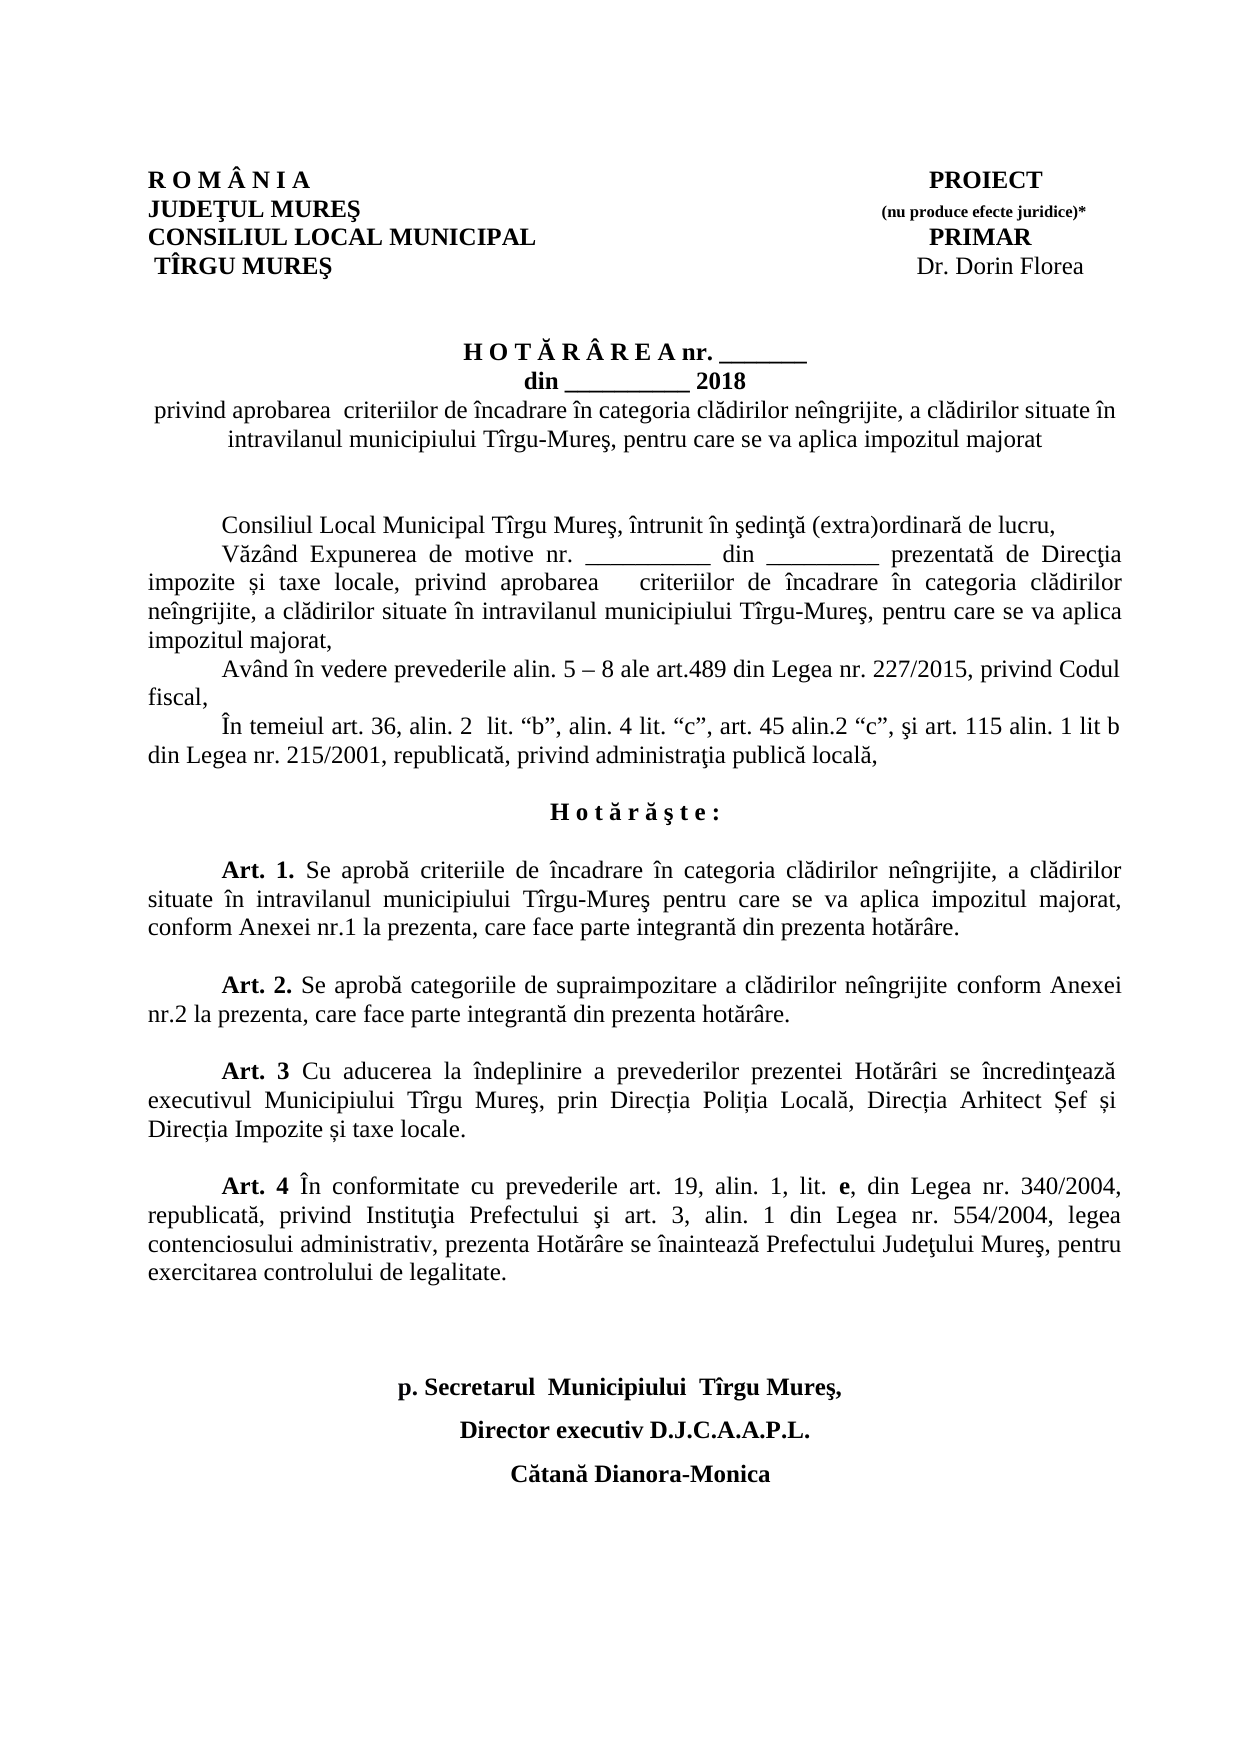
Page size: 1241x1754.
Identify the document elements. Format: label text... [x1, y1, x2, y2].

subtitle H O T Ă R Â R E A nr. _______ [148, 337, 1122, 366]
text Director executiv D.J.C.A.A.P.L. [148, 1416, 1122, 1444]
text TÎRGU MUREŞ Dr. Dorin Florea [148, 251, 1122, 280]
text Art. 3 Cu aducerea la îndeplinire a prevederilor prezentei Hotărâri se încredinţează executivul Municipiului Tîrgu Mureş, prin Direcția Poliția Locală, Direcția Arhitect Șef și Direcția Impozite și taxe locale. [148, 1056, 1117, 1142]
text JUDEŢUL MUREŞ (nu produce efecte juridice)* [148, 194, 1122, 222]
text CONSILIUL LOCAL MUNICIPAL PRIMAR [148, 222, 1122, 251]
text privind aprobarea criteriilor de încadrare în categoria clădirilor neîngrijite, a clădirilor situate în intravilanul municipiului Tîrgu-Mureş, pentru care se va aplica impozitul majorat [148, 395, 1122, 452]
text Consiliul Local Municipal Tîrgu Mureş, întrunit în şedinţă (extra)ordinară de lucru, [148, 510, 1122, 539]
subtitle din __________ 2018 [148, 366, 1122, 395]
text Având în vedere prevederile alin. 5 – 8 ale art.489 din Legea nr. 227/2015, privind Codul fiscal, [148, 654, 1122, 711]
text p. Secretarul Municipiului Tîrgu Mureş, [148, 1372, 1122, 1401]
text Art. 4 În conformitate cu prevederile art. 19, alin. 1, lit. e, din Legea nr. 340/2004, republicată, privind Instituţia Prefectului şi art. 3, alin. 1 din Legea nr. 554/2004, legea contenciosului administrativ, prezenta Hotărâre se înaintează Prefectului Judeţului Mureş, pentru exercitarea controlului de legalitate. [148, 1171, 1122, 1286]
text Art. 2. Se aprobă categoriile de supraimpozitare a clădirilor neîngrijite conform Anexei nr.2 la prezenta, care face parte integrantă din prezenta hotărâre. [148, 970, 1122, 1027]
text R O M Â N I A PROIECT [148, 165, 1122, 194]
text Cătană Dianora-Monica [148, 1459, 1122, 1487]
text Art. 1. Se aprobă criteriile de încadrare în categoria clădirilor neîngrijite, a clădirilor situate în intravilanul municipiului Tîrgu-Mureş pentru care se va aplica impozitul majorat, conform Anexei nr.1 la prezenta, care face parte integrantă din prezenta hotărâre. [148, 855, 1122, 941]
title În temeiul art. 36, alin. 2 lit. “b”, alin. 4 lit. “c”, art. 45 alin.2 “c”, şi art. 115 alin. 1 lit b din Legea nr. 215/2001, republicată, privind administraţia publică locală, [148, 711, 1122, 769]
text Văzând Expunerea de motive nr. __________ din _________ prezentată de Direcţia impozite și taxe locale, privind aprobarea criteriilor de încadrare în categoria clădirilor neîngrijite, a clădirilor situate în intravilanul municipiului Tîrgu-Mureş, pentru care se va aplica impozitul majorat, [148, 539, 1122, 654]
subtitle H o t ă r ă ş t e : [148, 797, 1122, 826]
